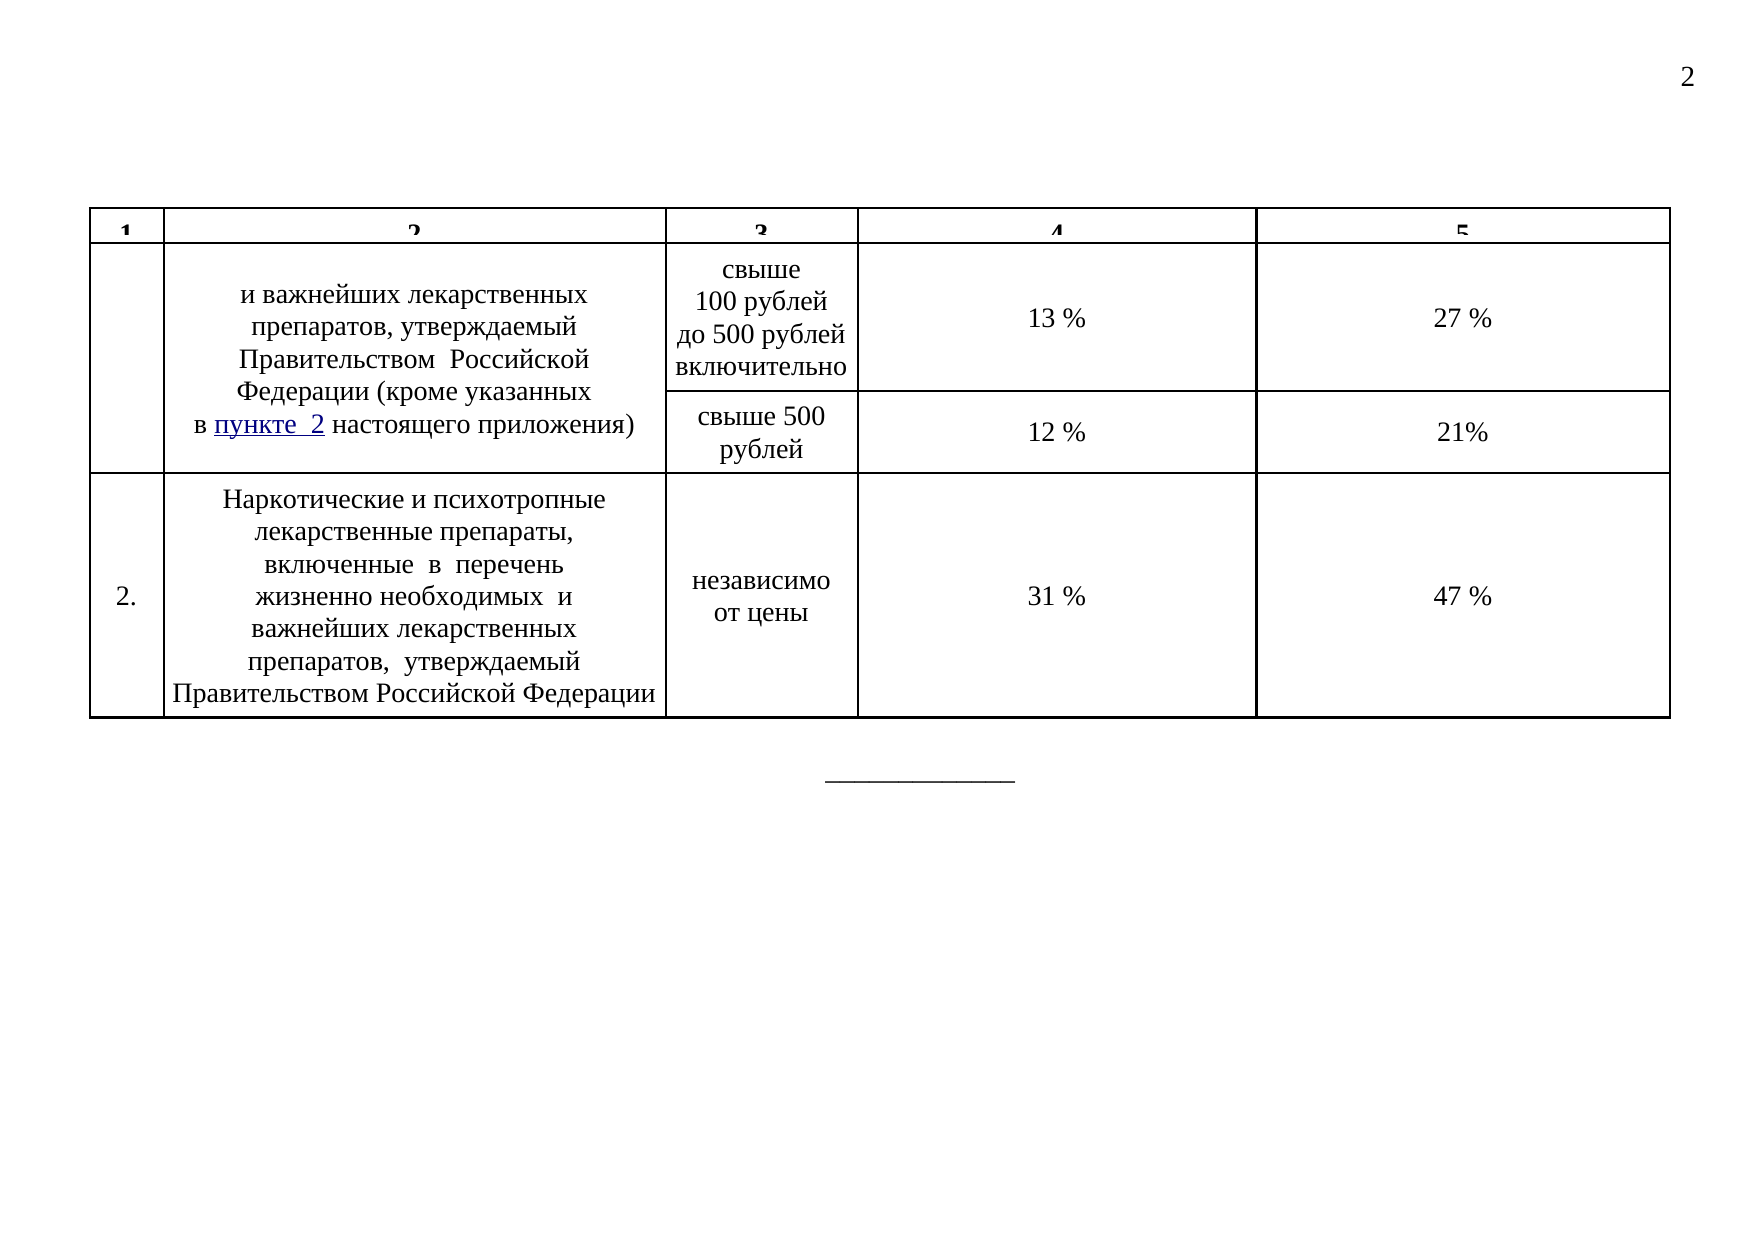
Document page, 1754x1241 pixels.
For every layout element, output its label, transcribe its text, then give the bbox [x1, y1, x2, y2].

table_cell 2. [91, 474, 163, 716]
table_cell 13 % [859, 244, 1255, 389]
table_header 1 [91, 209, 163, 242]
table_cell 27 % [1258, 244, 1669, 389]
table_header 5 [1258, 209, 1669, 242]
table_cell 31 % [859, 474, 1255, 716]
table_header 4 [859, 209, 1255, 242]
text _____________ [89, 752, 1695, 786]
table_cell 47 % [1258, 474, 1669, 716]
table_cell 12 % [859, 392, 1255, 472]
table_header 2 [165, 209, 665, 242]
table_cell Наркотические и психотропные лекарственные препараты, включенные в перечень жизненно необходимых и важнейших лекарственных препаратов, утверждаемый Правительством Российской Федерации [165, 474, 665, 716]
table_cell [165, 244, 665, 472]
table_cell 1. [91, 244, 163, 472]
table_header 3 [667, 209, 857, 242]
table_cell 21% [1258, 392, 1669, 472]
table_cell свыше 100 рублей до 500 рублей включительно [667, 244, 857, 389]
table_cell независимо от цены [667, 474, 857, 716]
table_cell свыше 500 рублей [667, 392, 857, 472]
